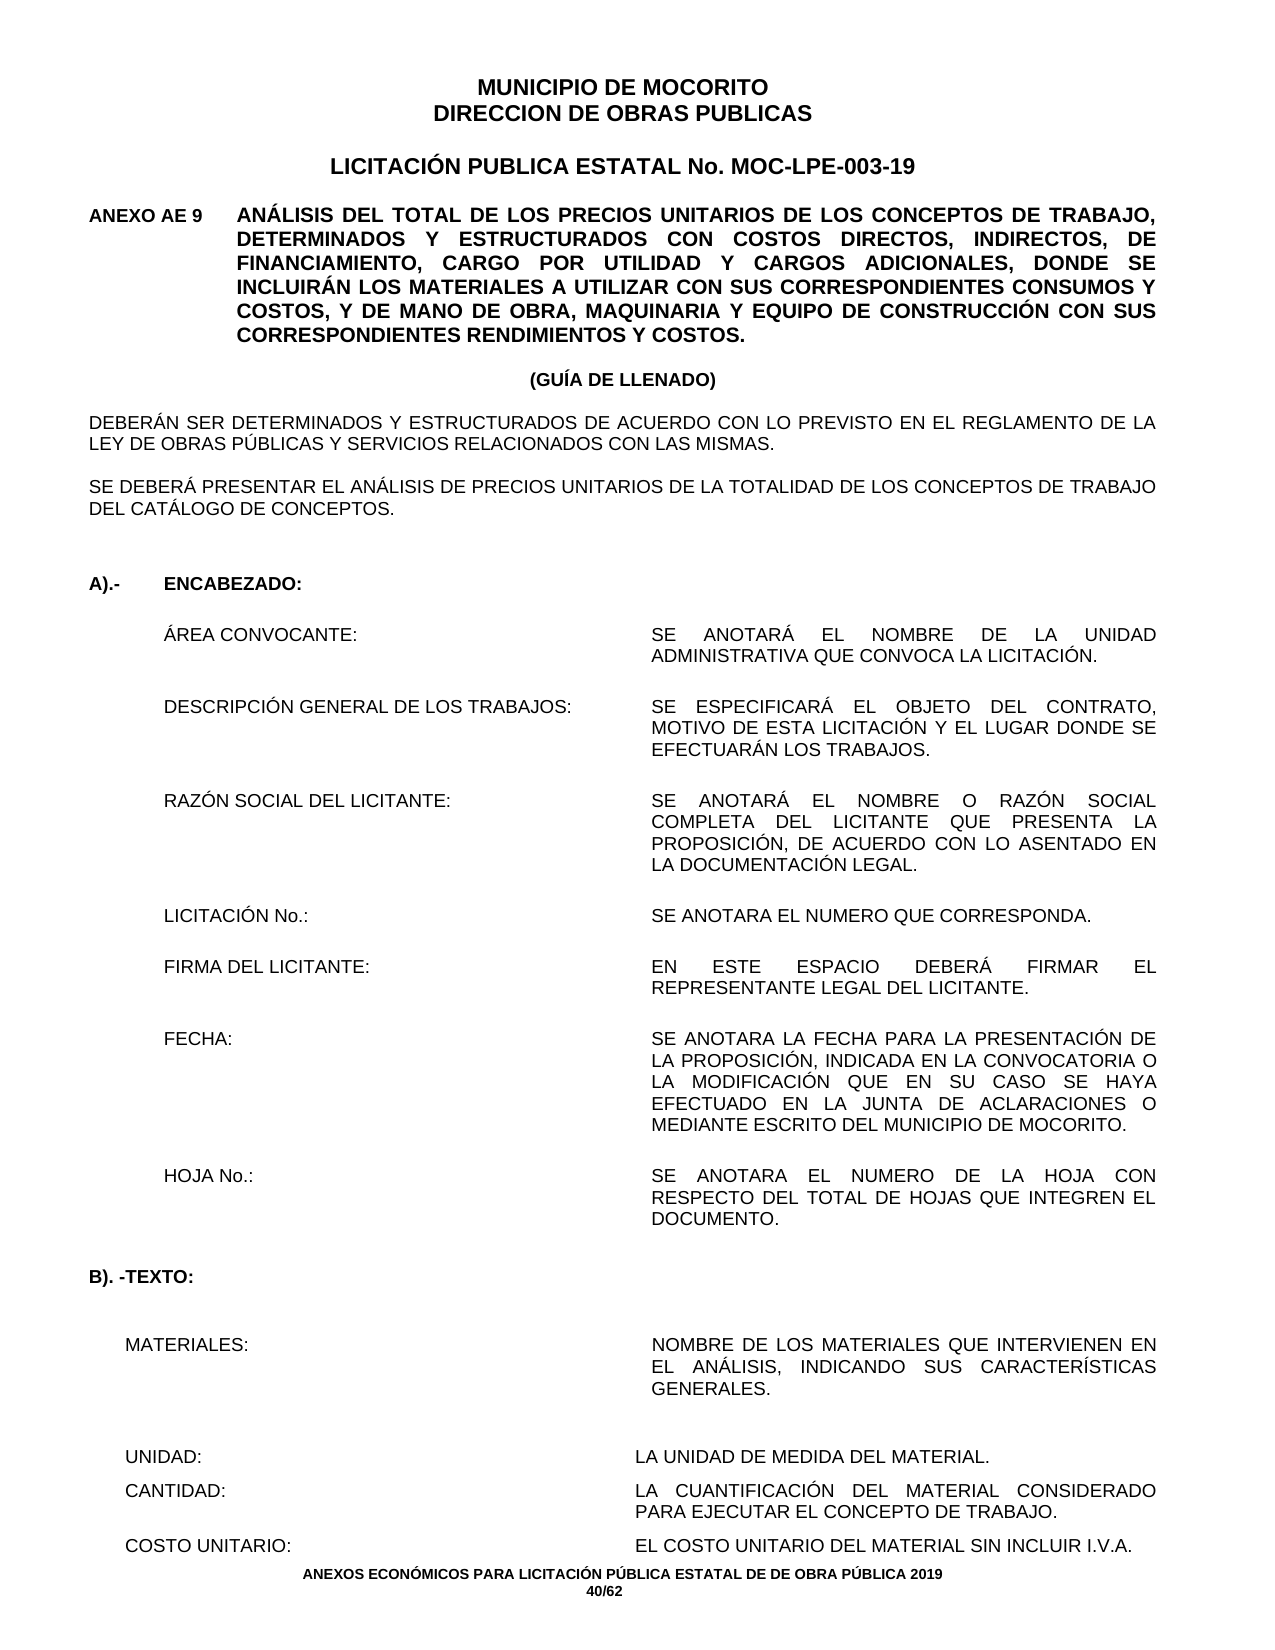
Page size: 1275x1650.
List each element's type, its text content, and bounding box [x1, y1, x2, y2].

text UNIDAD: LA UNIDAD DE MEDIDA DEL MATERIAL. [125, 1445, 1157, 1467]
text LICITACIÓN No.: SE ANOTARA EL NUMERO QUE CORRESPONDA. [164, 905, 1157, 926]
text RAZÓN SOCIAL DEL LICITANTE: SE ANOTARÁ EL NOMBRE O RAZÓN SOCIAL COMPLETA DEL LICITANTE QUE PRESENTA LA PROPOSICIÓN, DE ACUERDO CON LO ASENTADO EN LA DOCUMENTACIÓN LEGAL. [164, 789, 1157, 876]
text COSTO UNITARIO: EL COSTO UNITARIO DEL MATERIAL SIN INCLUIR I.V.A. [125, 1535, 1157, 1557]
text B). -TEXTO: [89, 1266, 1157, 1288]
text FIRMA DEL LICITANTE: EN ESTE ESPACIO DEBERÁ FIRMAR EL REPRESENTANTE LEGAL DEL LICITANTE. [164, 956, 1157, 999]
text A).- ENCABEZADO: [89, 573, 1082, 594]
text MATERIALES: NOMBRE DE LOS MATERIALES QUE INTERVIENEN EN EL ANÁLISIS, INDICANDO SUS CARACTERÍSTICAS GENERALES. [125, 1334, 1157, 1399]
text ÁREA CONVOCANTE: SE ANOTARÁ EL NOMBRE DE LA UNIDAD ADMINISTRATIVA QUE CONVOCA LA LICITACIÓN. [164, 623, 1157, 666]
text HOJA No.: SE ANOTARA EL NUMERO DE LA HOJA CON RESPECTO DEL TOTAL DE HOJAS QUE INTEGREN EL DOCUMENTO. [164, 1165, 1157, 1229]
text FECHA: SE ANOTARA LA FECHA PARA LA PRESENTACIÓN DE LA PROPOSICIÓN, INDICADA EN LA CONVOCATORIA O LA MODIFICACIÓN QUE EN SU CASO SE HAYA EFECTUADO EN LA JUNTA DE ACLARACIONES O MEDIANTE ESCRITO DEL MUNICIPIO DE MOCORITO. [164, 1028, 1157, 1136]
text SE DEBERÁ PRESENTAR EL ANÁLISIS DE PRECIOS UNITARIOS DE LA TOTALIDAD DE LOS CONCEPTOS DE TRABAJO DEL CATÁLOGO DE CONCEPTOS. [89, 476, 1157, 519]
text DEBERÁN SER DETERMINADOS Y ESTRUCTURADOS DE ACUERDO CON LO PREVISTO EN EL REGLAMENTO DE LA LEY DE OBRAS PÚBLICAS Y SERVICIOS RELACIONADOS CON LAS MISMAS. [89, 412, 1157, 455]
text CANTIDAD: LA CUANTIFICACIÓN DEL MATERIAL CONSIDERADO PARA EJECUTAR EL CONCEPTO DE TRABAJO. [125, 1479, 1157, 1523]
text DESCRIPCIÓN GENERAL DE LOS TRABAJOS: SE ESPECIFICARÁ EL OBJETO DEL CONTRATO, MOTIVO DE ESTA LICITACIÓN Y EL LUGAR DONDE SE EFECTUARÁN LOS TRABAJOS. [164, 696, 1157, 760]
